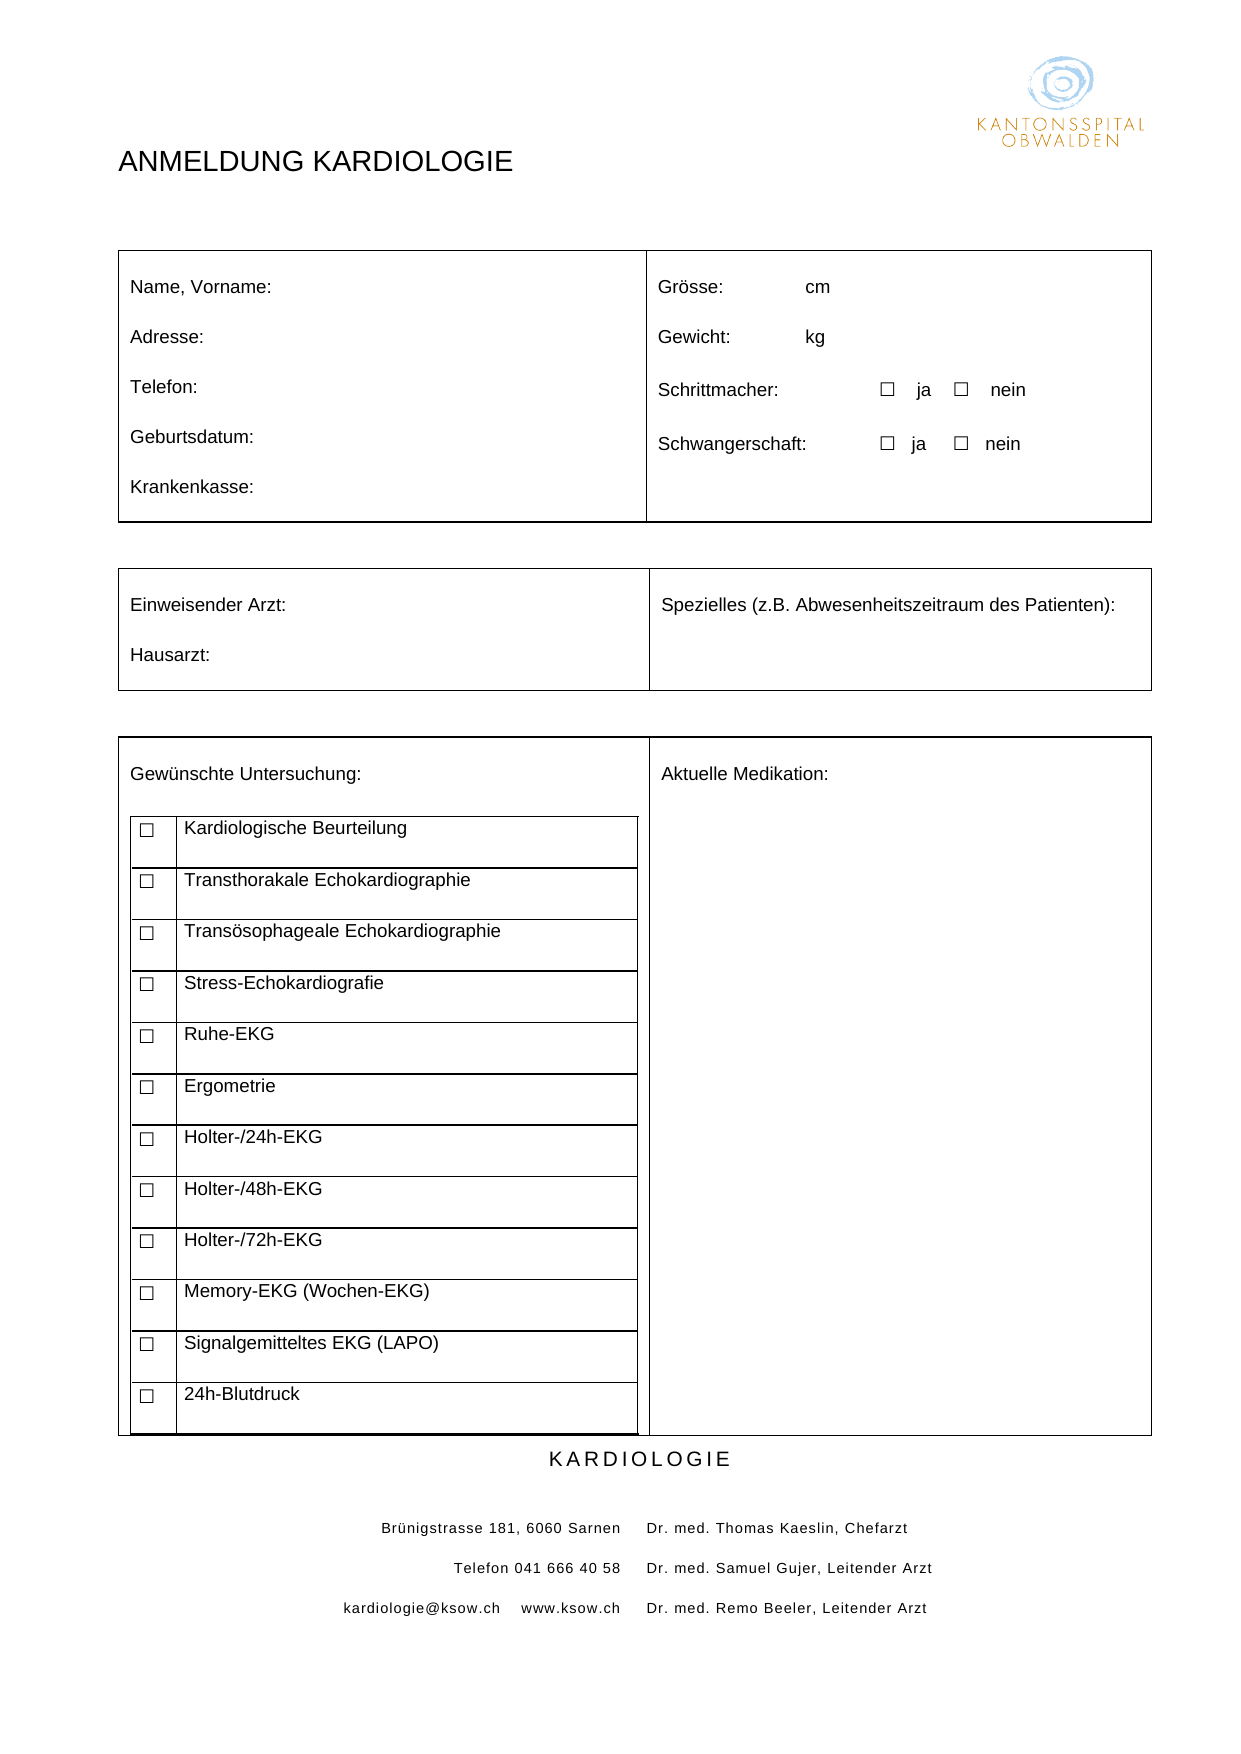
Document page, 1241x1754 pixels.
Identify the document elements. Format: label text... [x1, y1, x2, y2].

picture [978, 56, 1144, 147]
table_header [650, 738, 1151, 1435]
table_header Einweisender Arzt: Hausarzt: [119, 569, 649, 690]
table_header Grösse: cm Gewicht: kg Schrittmacher: ja nein Schwangerschaft: ja nein [647, 251, 1151, 521]
table_header Gewünschte Untersuchung: [119, 738, 649, 1435]
table_header Name, Vorname: Adresse: Telefon: Geburtsdatum: Krankenkasse: [119, 251, 646, 521]
table_header Spezielles (z.B. Abwesenheitszeitraum des Patienten): [650, 569, 1151, 690]
